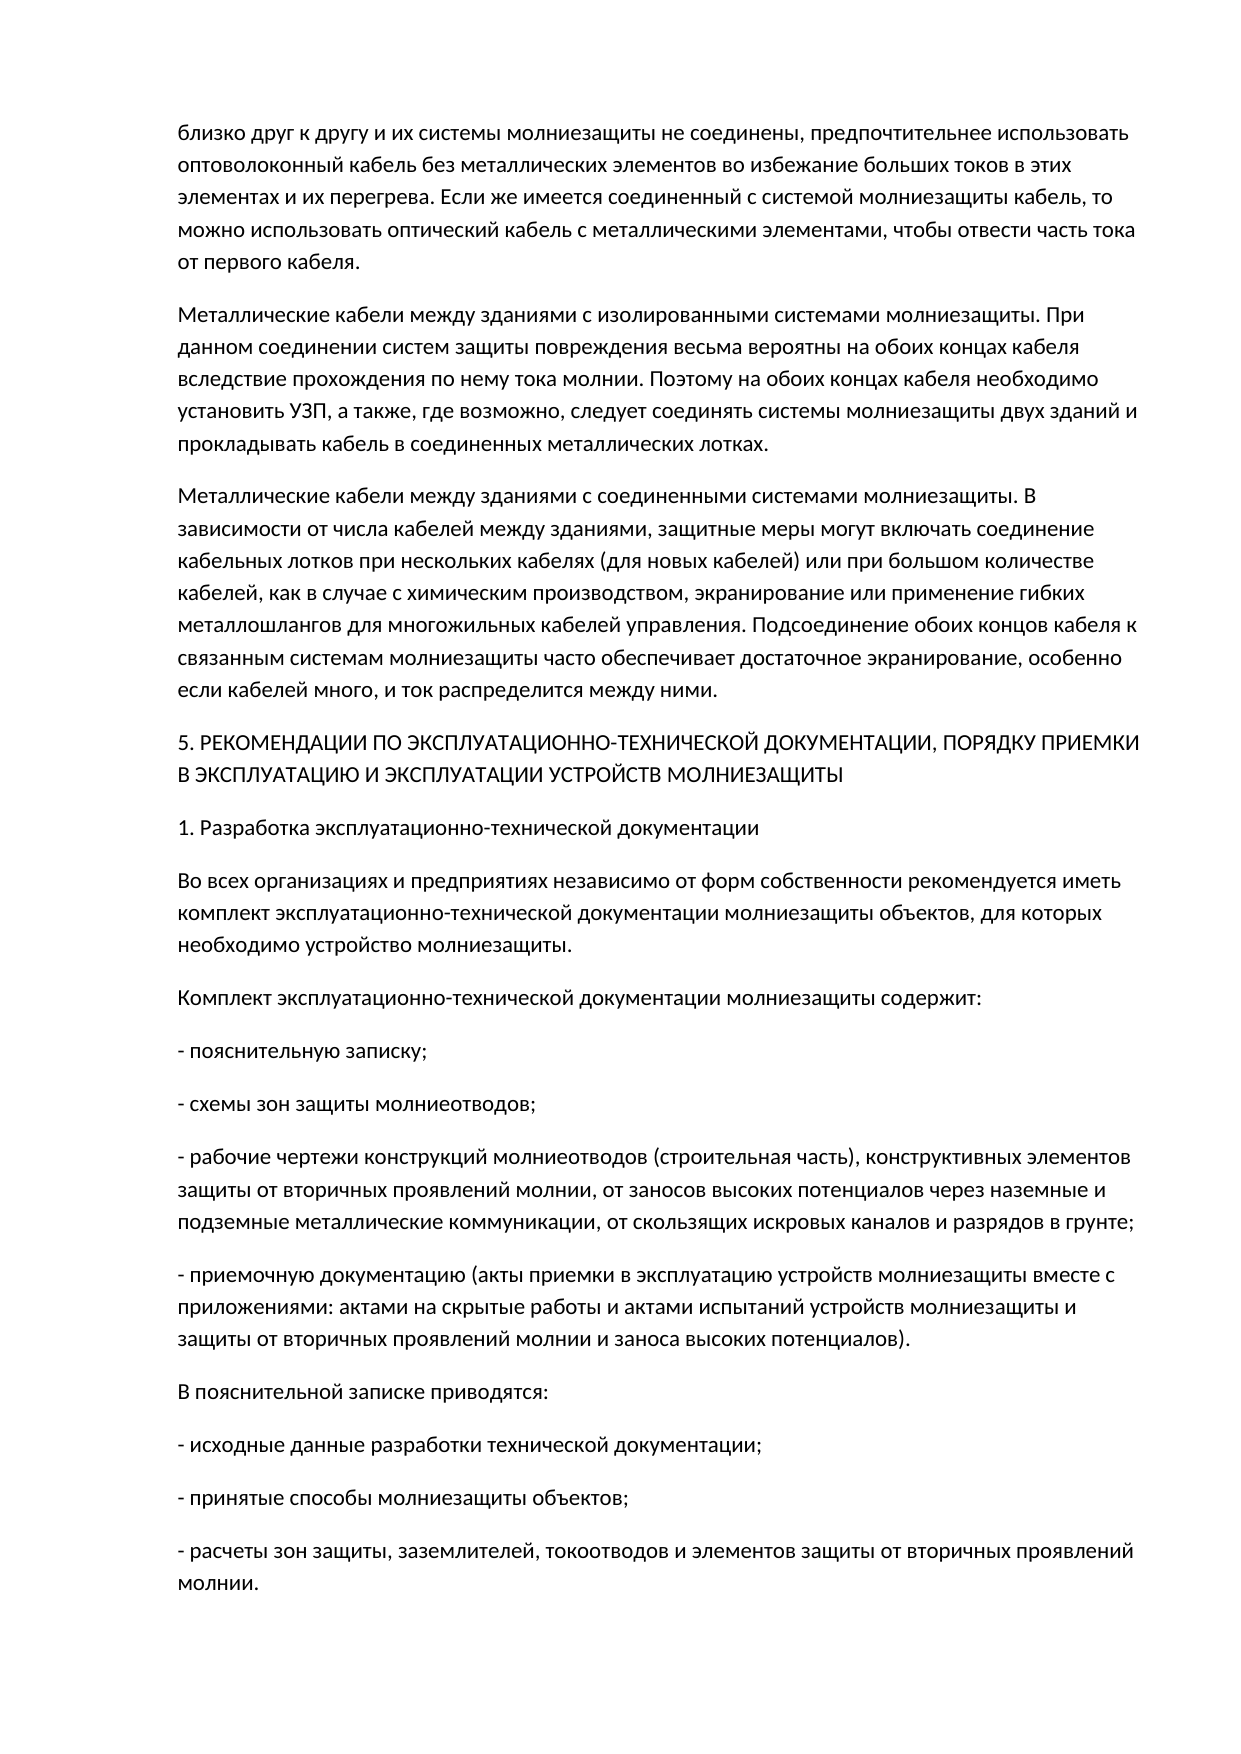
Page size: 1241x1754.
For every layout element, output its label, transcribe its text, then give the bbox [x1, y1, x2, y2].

text - расчеты зон защиты, заземлителей, токоотводов и элементов защиты от вторичных проявлений молнии. [177, 1536, 1152, 1597]
text - рабочие чертежи конструкций молниеотводов (строительная часть), конструктивных элементов защиты от вторичных проявлений молнии, от заносов высоких потенциалов через наземные и подземные металлические коммуникации, от скользящих искровых каналов и разрядов в грунте; [177, 1142, 1152, 1235]
text - пояснительную записку; [177, 1036, 1152, 1064]
text - схемы зон защиты молниеотводов; [177, 1089, 1152, 1117]
text В пояснительной записке приводятся: [177, 1377, 1152, 1405]
text 1. Разработка эксплуатационно-технической документации [177, 813, 1152, 841]
text Металлические кабели между зданиями с изолированными системами молниезащиты. При данном соединении систем защиты повреждения весьма вероятны на обоих концах кабеля вследствие прохождения по нему тока молнии. Поэтому на обоих концах кабеля необходимо установить УЗП, а также, где возможно, следует соединять системы молниезащиты двух зданий и прокладывать кабель в соединенных металлических лотках. [177, 300, 1152, 457]
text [177, 118, 1152, 275]
text 5. РЕКОМЕНДАЦИИ ПО ЭКСПЛУАТАЦИОННО-ТЕХНИЧЕСКОЙ ДОКУМЕНТАЦИИ, ПОРЯДКУ ПРИЕМКИ В ЭКСПЛУАТАЦИЮ И ЭКСПЛУАТАЦИИ УСТРОЙСТВ МОЛНИЕЗАЩИТЫ [177, 728, 1152, 788]
text - приемочную документацию (акты приемки в эксплуатацию устройств молниезащиты вместе с приложениями: актами на скрытые работы и актами испытаний устройств молниезащиты и защиты от вторичных проявлений молнии и заноса высоких потенциалов). [177, 1260, 1152, 1352]
text Комплект эксплуатационно-технической документации молниезащиты содержит: [177, 983, 1152, 1011]
text - исходные данные разработки технической документации; [177, 1430, 1152, 1458]
text - принятые способы молниезащиты объектов; [177, 1483, 1152, 1511]
text Металлические кабели между зданиями с соединенными системами молниезащиты. В зависимости от числа кабелей между зданиями, защитные меры могут включать соединение кабельных лотков при нескольких кабелях (для новых кабелей) или при большом количестве кабелей, как в случае с химическим производством, экранирование или применение гибких металлошлангов для многожильных кабелей управления. Подсоединение обоих концов кабеля к связанным системам молниезащиты часто обеспечивает достаточное экранирование, особенно если кабелей много, и ток распределится между ними. [177, 482, 1152, 703]
text Во всех организациях и предприятиях независимо от форм собственности рекомендуется иметь комплект эксплуатационно-технической документации молниезащиты объектов, для которых необходимо устройство молниезащиты. [177, 866, 1152, 958]
